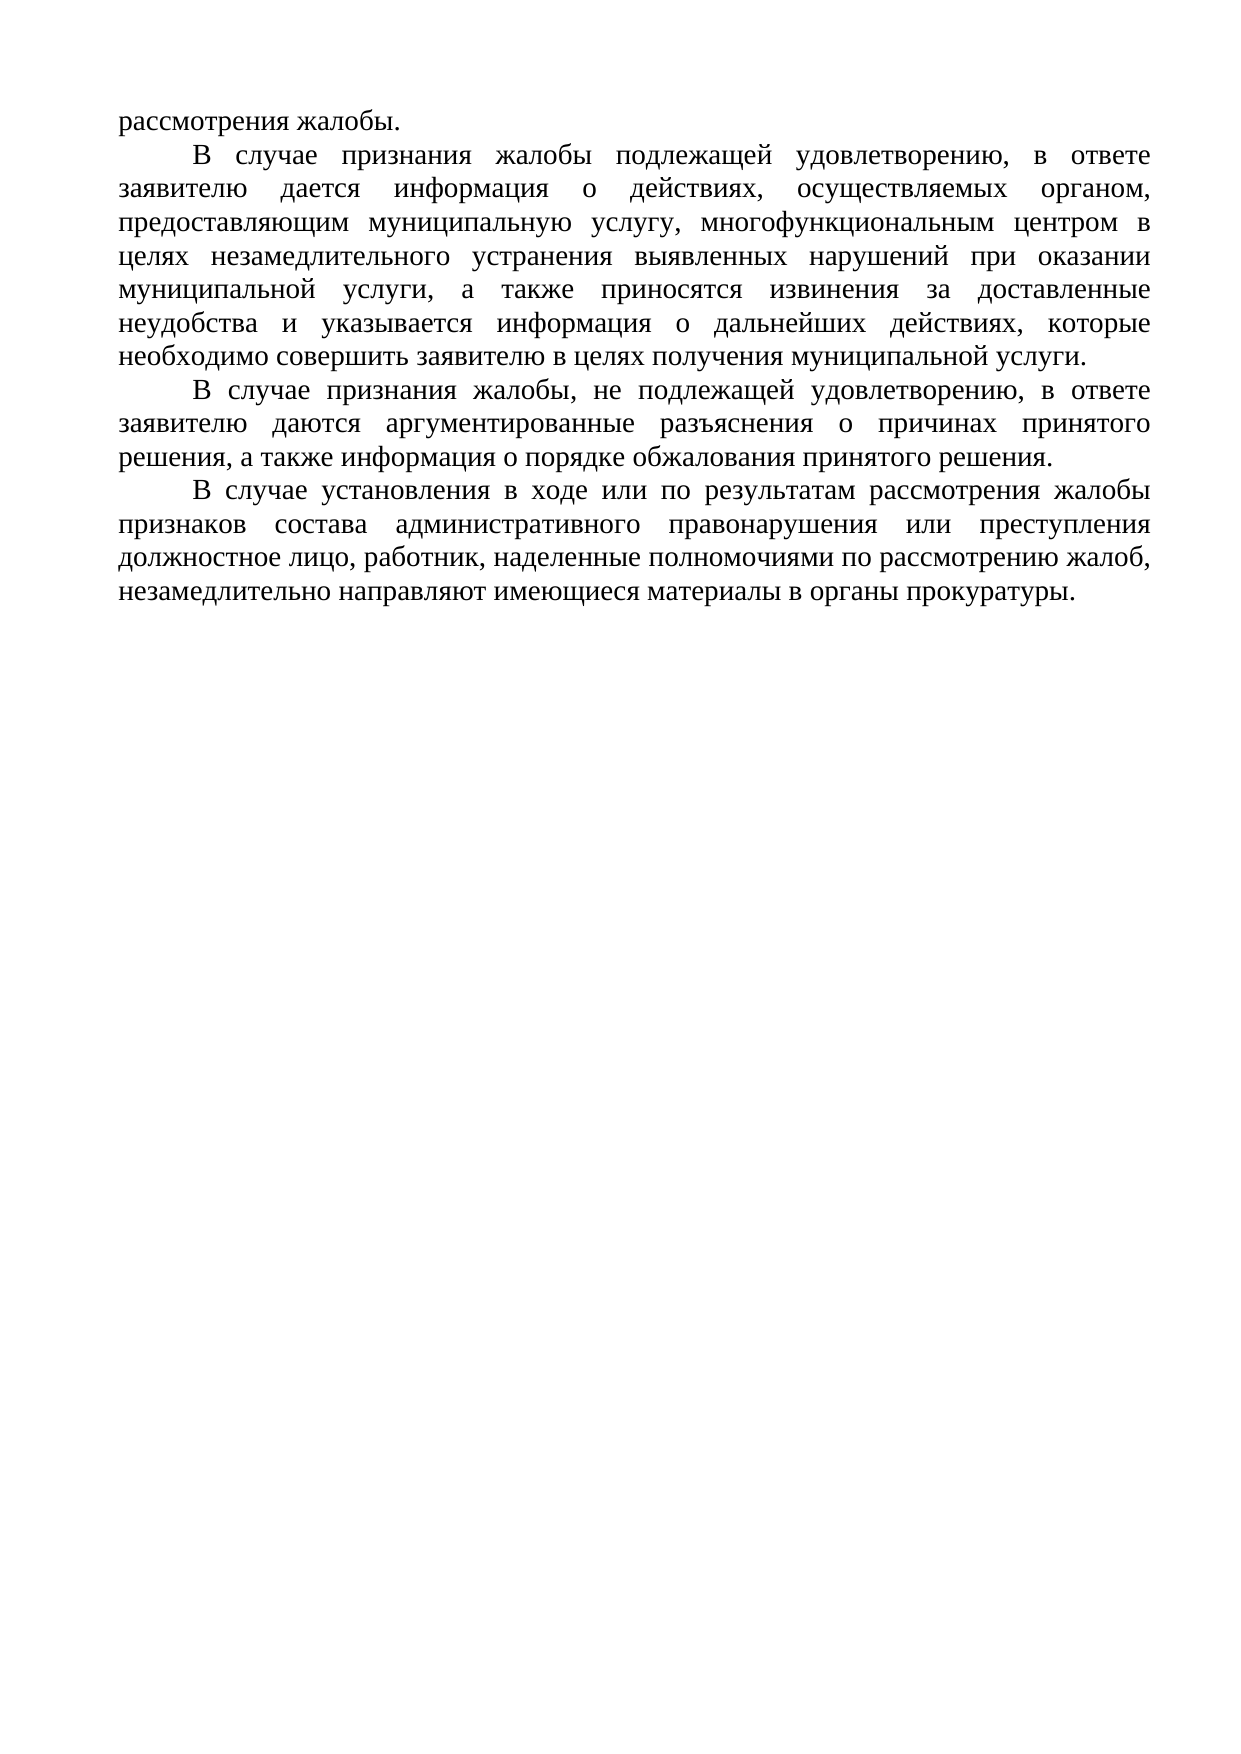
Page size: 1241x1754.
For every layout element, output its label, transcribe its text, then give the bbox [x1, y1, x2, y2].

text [118, 103, 1152, 137]
text В случае установления в ходе или по результатам рассмотрения жалобы признаков состава административного правонарушения или преступления должностное лицо, работник, наделенные полномочиями по рассмотрению жалоб, незамедлительно направляют имеющиеся материалы в органы прокуратуры. [118, 472, 1152, 607]
text В случае признания жалобы, не подлежащей удовлетворению, в ответе заявителю даются аргументированные разъяснения о причинах принятого решения, а также информация о порядке обжалования принятого решения. [118, 372, 1152, 472]
text В случае признания жалобы подлежащей удовлетворению, в ответе заявителю дается информация о действиях, осуществляемых органом, предоставляющим муниципальную услугу, многофункциональным центром в целях незамедлительного устранения выявленных нарушений при оказании муниципальной услуги, а также приносятся извинения за доставленные неудобства и указывается информация о дальнейших действиях, которые необходимо совершить заявителю в целях получения муниципальной услуги. [118, 137, 1152, 372]
